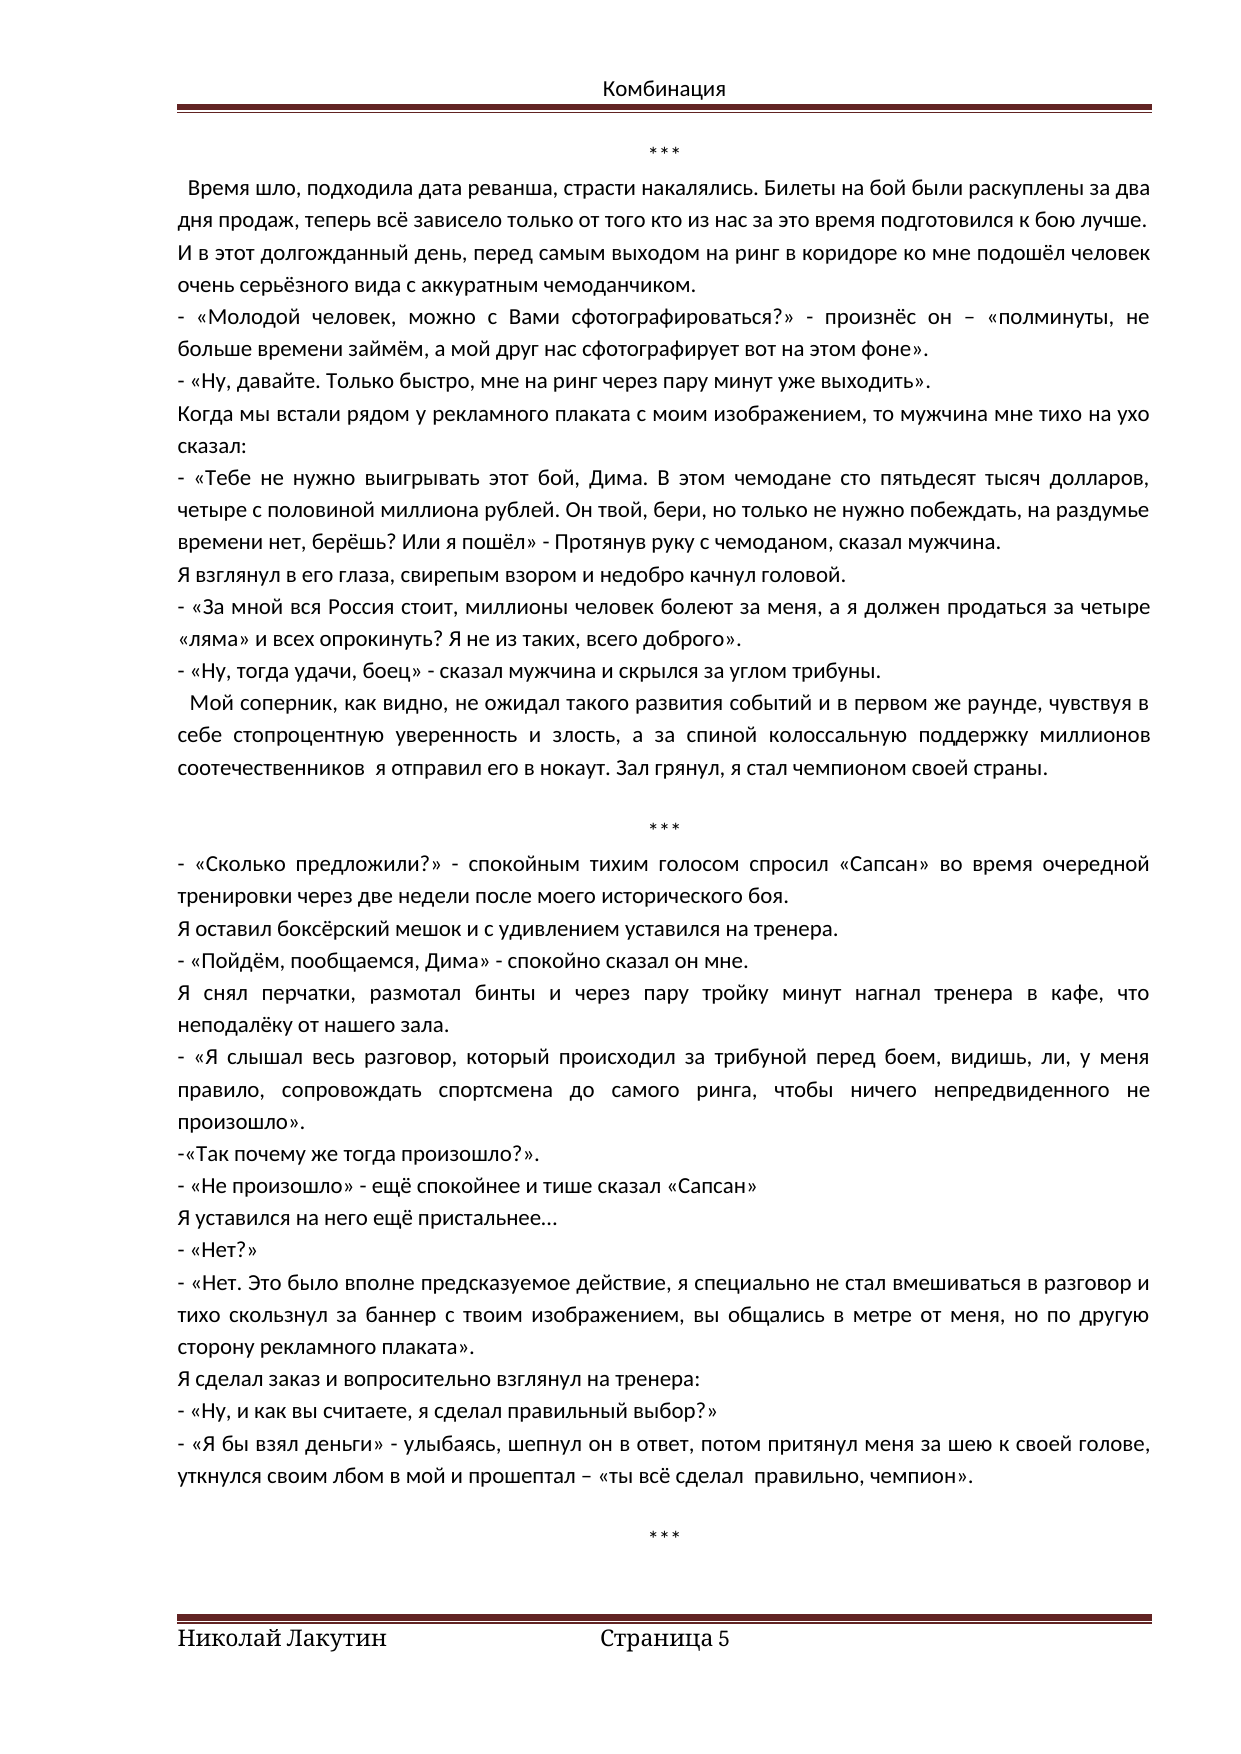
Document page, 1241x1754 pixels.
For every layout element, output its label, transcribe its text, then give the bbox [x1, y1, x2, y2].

text - «Нет?» [177, 1236, 1152, 1264]
text - «Я бы взял деньги» - улыбаясь, шепнул он в ответ, потом притянул меня за шею к своей голове, уткнулся своим лбом в мой и прошептал – «ты всё сделал правильно, чемпион». [177, 1429, 1152, 1489]
text *** [177, 817, 1152, 845]
text *** [177, 1525, 1152, 1553]
text - «Нет. Это было вполне предсказуемое действие, я специально не стал вмешиваться в разговор и тихо скользнул за баннер с твоим изображением, вы общались в метре от меня, но по другую сторону рекламного плаката». [177, 1268, 1152, 1360]
text -«Так почему же тогда произошло?». [177, 1139, 1152, 1167]
text - «Ну, давайте. Только быстро, мне на ринг через пару минут уже выходить». [177, 367, 1152, 394]
text - «Тебе не нужно выигрывать этот бой, Дима. В этом чемодане сто пятьдесят тысяч долларов, четыре с половиной миллиона рублей. Он твой, бери, но только не нужно побеждать, на раздумье времени нет, берёшь? Или я пошёл» - Протянув руку с чемоданом, сказал мужчина. [177, 463, 1152, 556]
text - «Молодой человек, можно с Вами сфотографироваться?» - произнёс он – «полминуты, не больше времени займём, а мой друг нас сфотографирует вот на этом фоне». [177, 302, 1152, 362]
text Мой соперник, как видно, не ожидал такого развития событий и в первом же раунде, чувствуя в себе стопроцентную уверенность и злость, а за спиной колоссальную поддержку миллионов соотечественников я отправил его в нокаут. Зал грянул, я стал чемпионом своей страны. [177, 688, 1152, 781]
text Время шло, подходила дата реванша, страсти накалялись. Билеты на бой были раскуплены за два дня продаж, теперь всё зависело только от того кто из нас за это время подготовился к бою лучше. [177, 173, 1152, 234]
text - «Я слышал весь разговор, который происходил за трибуной перед боем, видишь, ли, у меня правило, сопровождать спортсмена до самого ринга, чтобы ничего непредвиденного не произошло». [177, 1042, 1152, 1135]
text - «Пойдём, пообщаемся, Дима» - спокойно сказал он мне. [177, 946, 1152, 974]
text - «Не произошло» - ещё спокойнее и тише сказал «Сапсан» [177, 1171, 1152, 1199]
text - «За мной вся Россия стоит, миллионы человек болеют за меня, а я должен продаться за четыре «ляма» и всех опрокинуть? Я не из таких, всего доброго». [177, 592, 1152, 652]
text - «Ну, тогда удачи, боец» - сказал мужчина и скрылся за углом трибуны. [177, 656, 1152, 684]
text Когда мы встали рядом у рекламного плаката с моим изображением, то мужчина мне тихо на ухо сказал: [177, 399, 1152, 459]
text Я уставился на него ещё пристальнее… [177, 1203, 1152, 1231]
text Я взглянул в его глаза, свирепым взором и недобро качнул головой. [177, 560, 1152, 588]
text *** [177, 141, 1152, 169]
text Я снял перчатки, размотал бинты и через пару тройку минут нагнал тренера в кафе, что неподалёку от нашего зала. [177, 978, 1152, 1038]
text - «Ну, и как вы считаете, я сделал правильный выбор?» [177, 1397, 1152, 1424]
text Я сделал заказ и вопросительно взглянул на тренера: [177, 1364, 1152, 1392]
text - «Сколько предложили?» - спокойным тихим голосом спросил «Сапсан» во время очередной тренировки через две недели после моего исторического боя. [177, 849, 1152, 909]
text Я оставил боксёрский мешок и с удивлением уставился на тренера. [177, 914, 1152, 942]
text И в этот долгожданный день, перед самым выходом на ринг в коридоре ко мне подошёл человек очень серьёзного вида с аккуратным чемоданчиком. [177, 238, 1152, 298]
